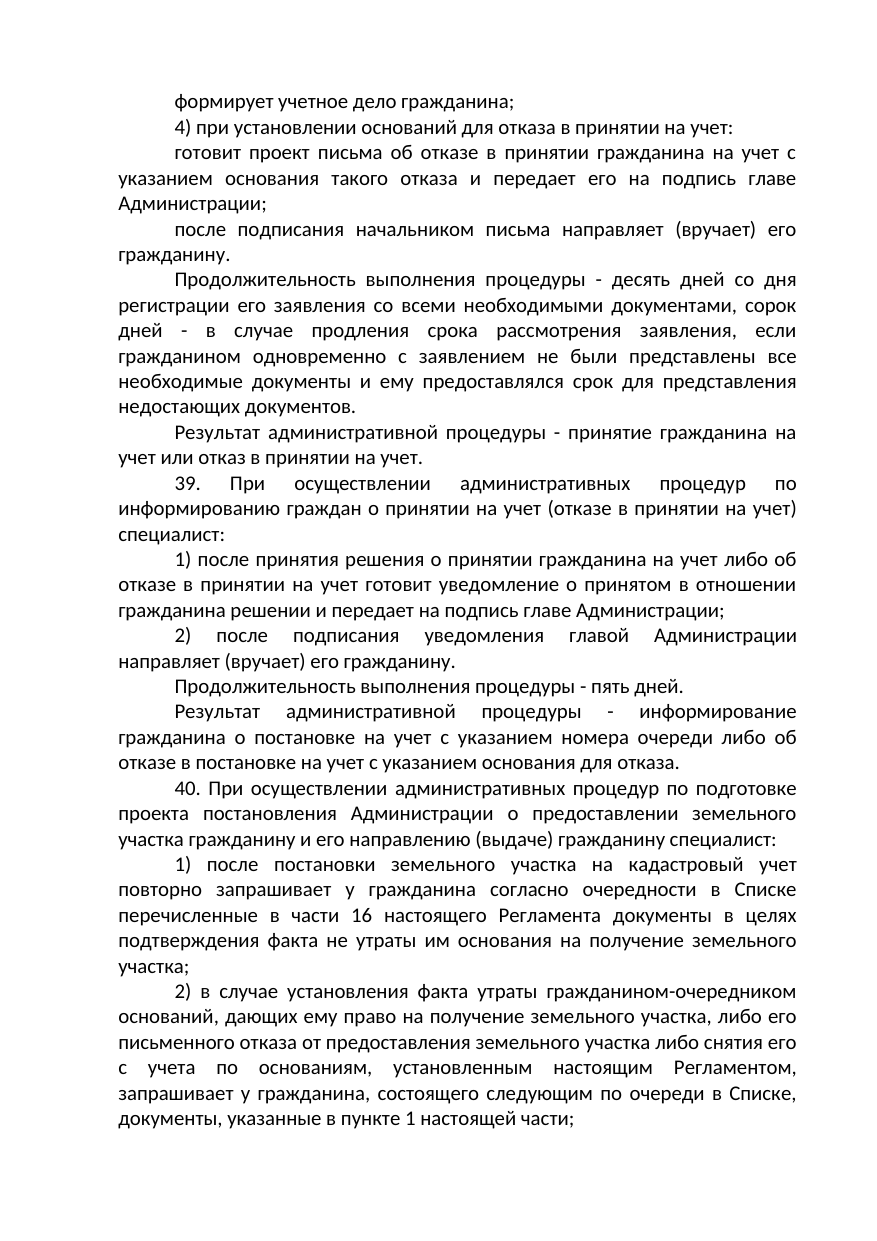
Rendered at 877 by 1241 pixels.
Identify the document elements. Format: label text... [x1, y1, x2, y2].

text Продолжительность выполнения процедуры - пять дней. [118, 673, 797, 699]
text после подписания начальником письма направляет (вручает) его гражданину. [118, 216, 797, 267]
text 1) после принятия решения о принятии гражданина на учет либо об отказе в принятии на учет готовит уведомление о принятом в отношении гражданина решении и передает на подпись главе Администрации; [118, 546, 797, 622]
text 4) при установлении оснований для отказа в принятии на учет: [118, 114, 797, 139]
text 2) после подписания уведомления главой Администрации направляет (вручает) его гражданину. [118, 622, 797, 673]
text формирует учетное дело гражданина; [118, 89, 797, 114]
text 1) после постановки земельного участка на кадастровый учет повторно запрашивает у гражданина согласно очередности в Списке перечисленные в части 16 настоящего Регламента документы в целях подтверждения факта не утраты им основания на получение земельного участка; [118, 851, 797, 978]
text Результат административной процедуры - принятие гражданина на учет или отказ в принятии на учет. [118, 419, 797, 470]
text готовит проект письма об отказе в принятии гражданина на учет с указанием основания такого отказа и передает его на подпись главе Администрации; [118, 139, 797, 216]
text 2) в случае установления факта утраты гражданином-очередником оснований, дающих ему право на получение земельного участка, либо его письменного отказа от предоставления земельного участка либо снятия его с учета по основаниям, установленным настоящим Регламентом, запрашивает у гражданина, состоящего следующим по очереди в Списке, документы, указанные в пункте 1 настоящей части; [118, 978, 797, 1131]
text 40. При осуществлении административных процедур по подготовке проекта постановления Администрации о предоставлении земельного участка гражданину и его направлению (выдаче) гражданину специалист: [118, 775, 797, 851]
text Результат административной процедуры - информирование гражданина о постановке на учет с указанием номера очереди либо об отказе в постановке на учет с указанием основания для отказа. [118, 699, 797, 775]
text 39. При осуществлении административных процедур по информированию граждан о принятии на учет (отказе в принятии на учет) специалист: [118, 470, 797, 546]
text Продолжительность выполнения процедуры - десять дней со дня регистрации его заявления со всеми необходимыми документами, сорок дней - в случае продления срока рассмотрения заявления, если гражданином одновременно с заявлением не были представлены все необходимые документы и ему предоставлялся срок для представления недостающих документов. [118, 267, 797, 419]
